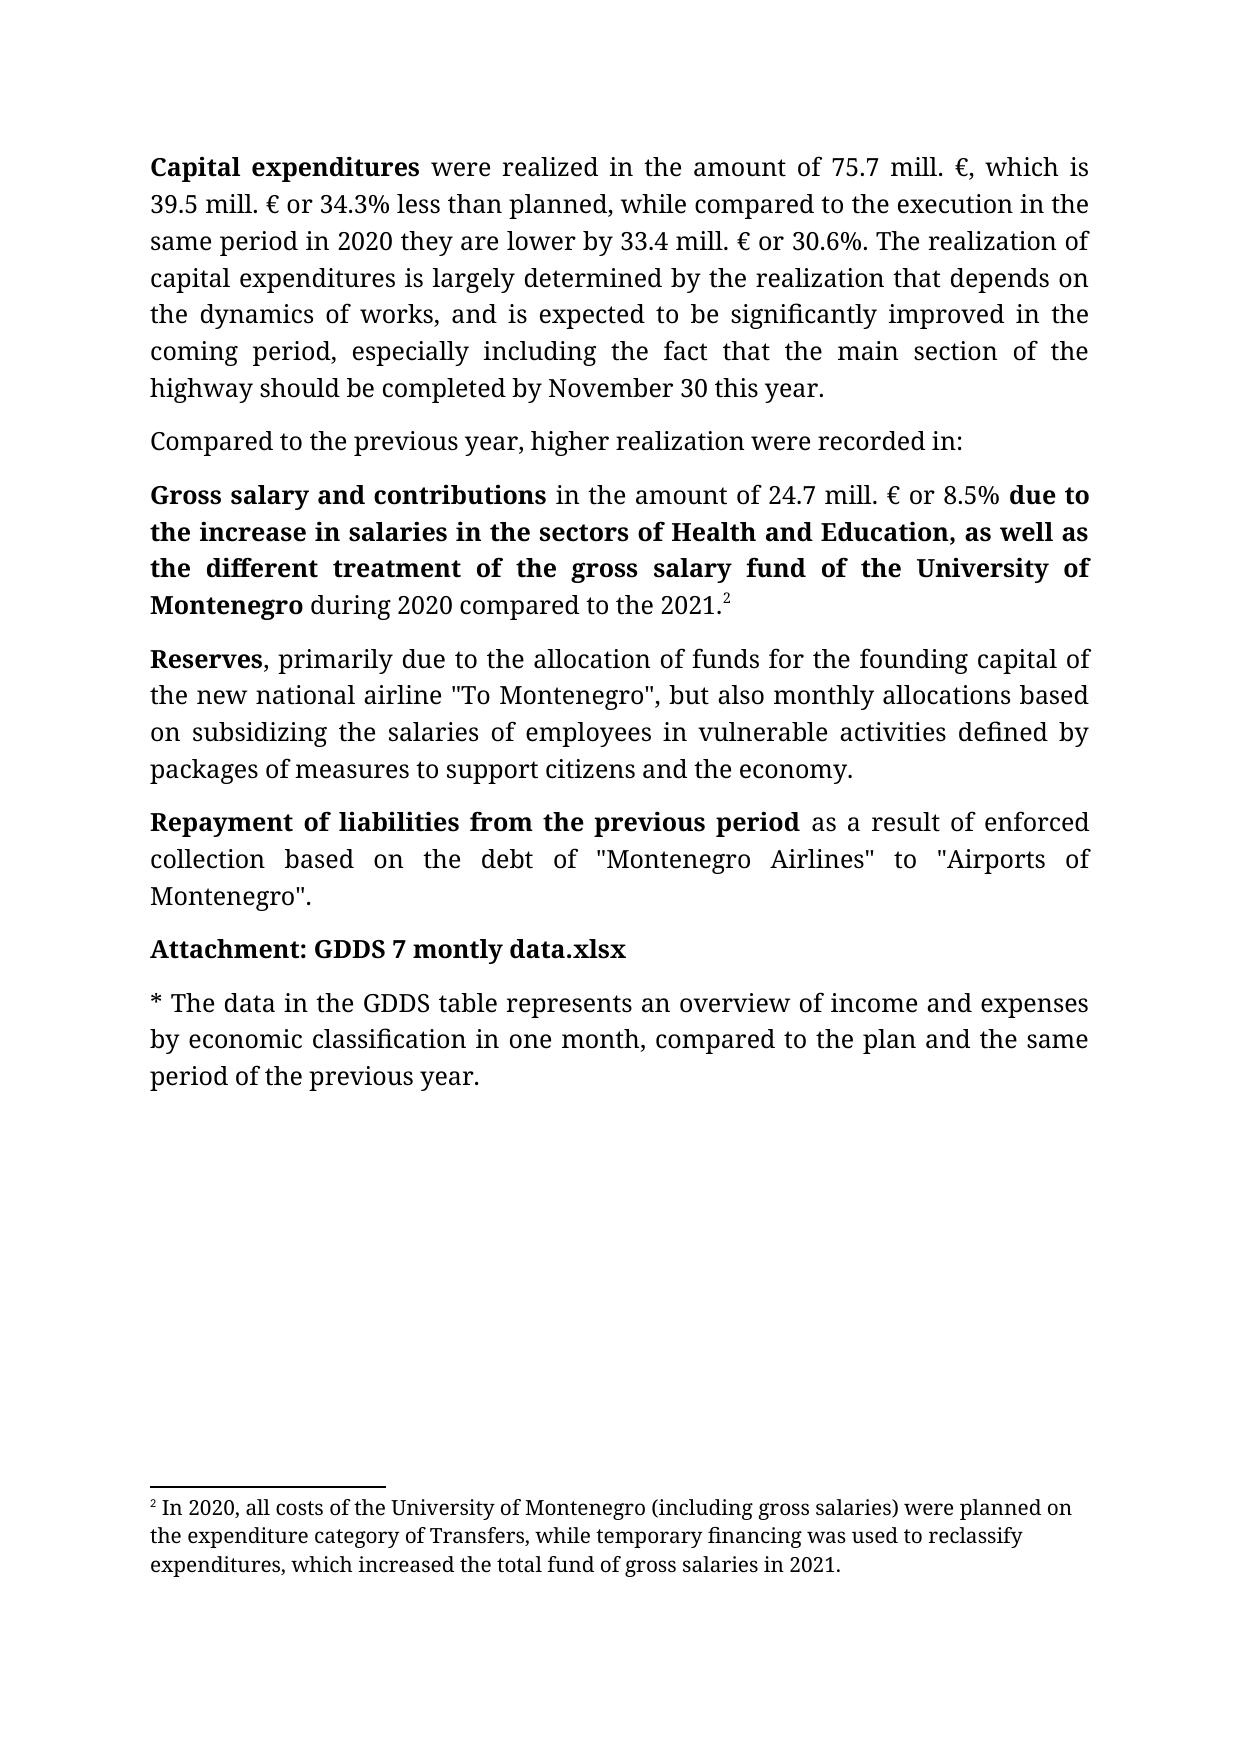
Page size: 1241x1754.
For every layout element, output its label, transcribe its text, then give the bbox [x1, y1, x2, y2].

text Attachment: GDDS 7 montly data.xlsx [150, 932, 1090, 966]
text Capital expenditures were realized in the amount of 75.7 mill. €, which is 39.5 mill. € or 34.3% less than planned, while compared to the execution in the same period in 2020 they are lower by 33.4 mill. € or 30.6%. The realization of capital expenditures is largely determined by the realization that depends on the dynamics of works, and is expected to be significantly improved in the coming period, especially including the fact that the main section of the highway should be completed by November 30 this year. [150, 150, 1090, 405]
text Reserves, primarily due to the allocation of funds for the founding capital of the new national airline "To Montenegro", but also monthly allocations based on subsidizing the salaries of employees in vulnerable activities defined by packages of measures to support citizens and the economy. [150, 641, 1090, 786]
text Compared to the previous year, higher realization were recorded in: [150, 424, 1090, 458]
text Gross salary and contributions in the amount of 24.7 mill. € or 8.5% due to the increase in salaries in the sectors of Health and Education, as well as the different treatment of the gross salary fund of the University of Montenegro during 2020 compared to the 2021. [150, 477, 1090, 622]
text Repayment of liabilities from the previous period as a result of enforced collection based on the debt of "Montenegro Airlines" to "Airports of Montenegro". [150, 805, 1090, 913]
text * The data in the GDDS table represents an overview of income and expenses by economic classification in one month, compared to the plan and the same period of the previous year. [150, 985, 1090, 1093]
